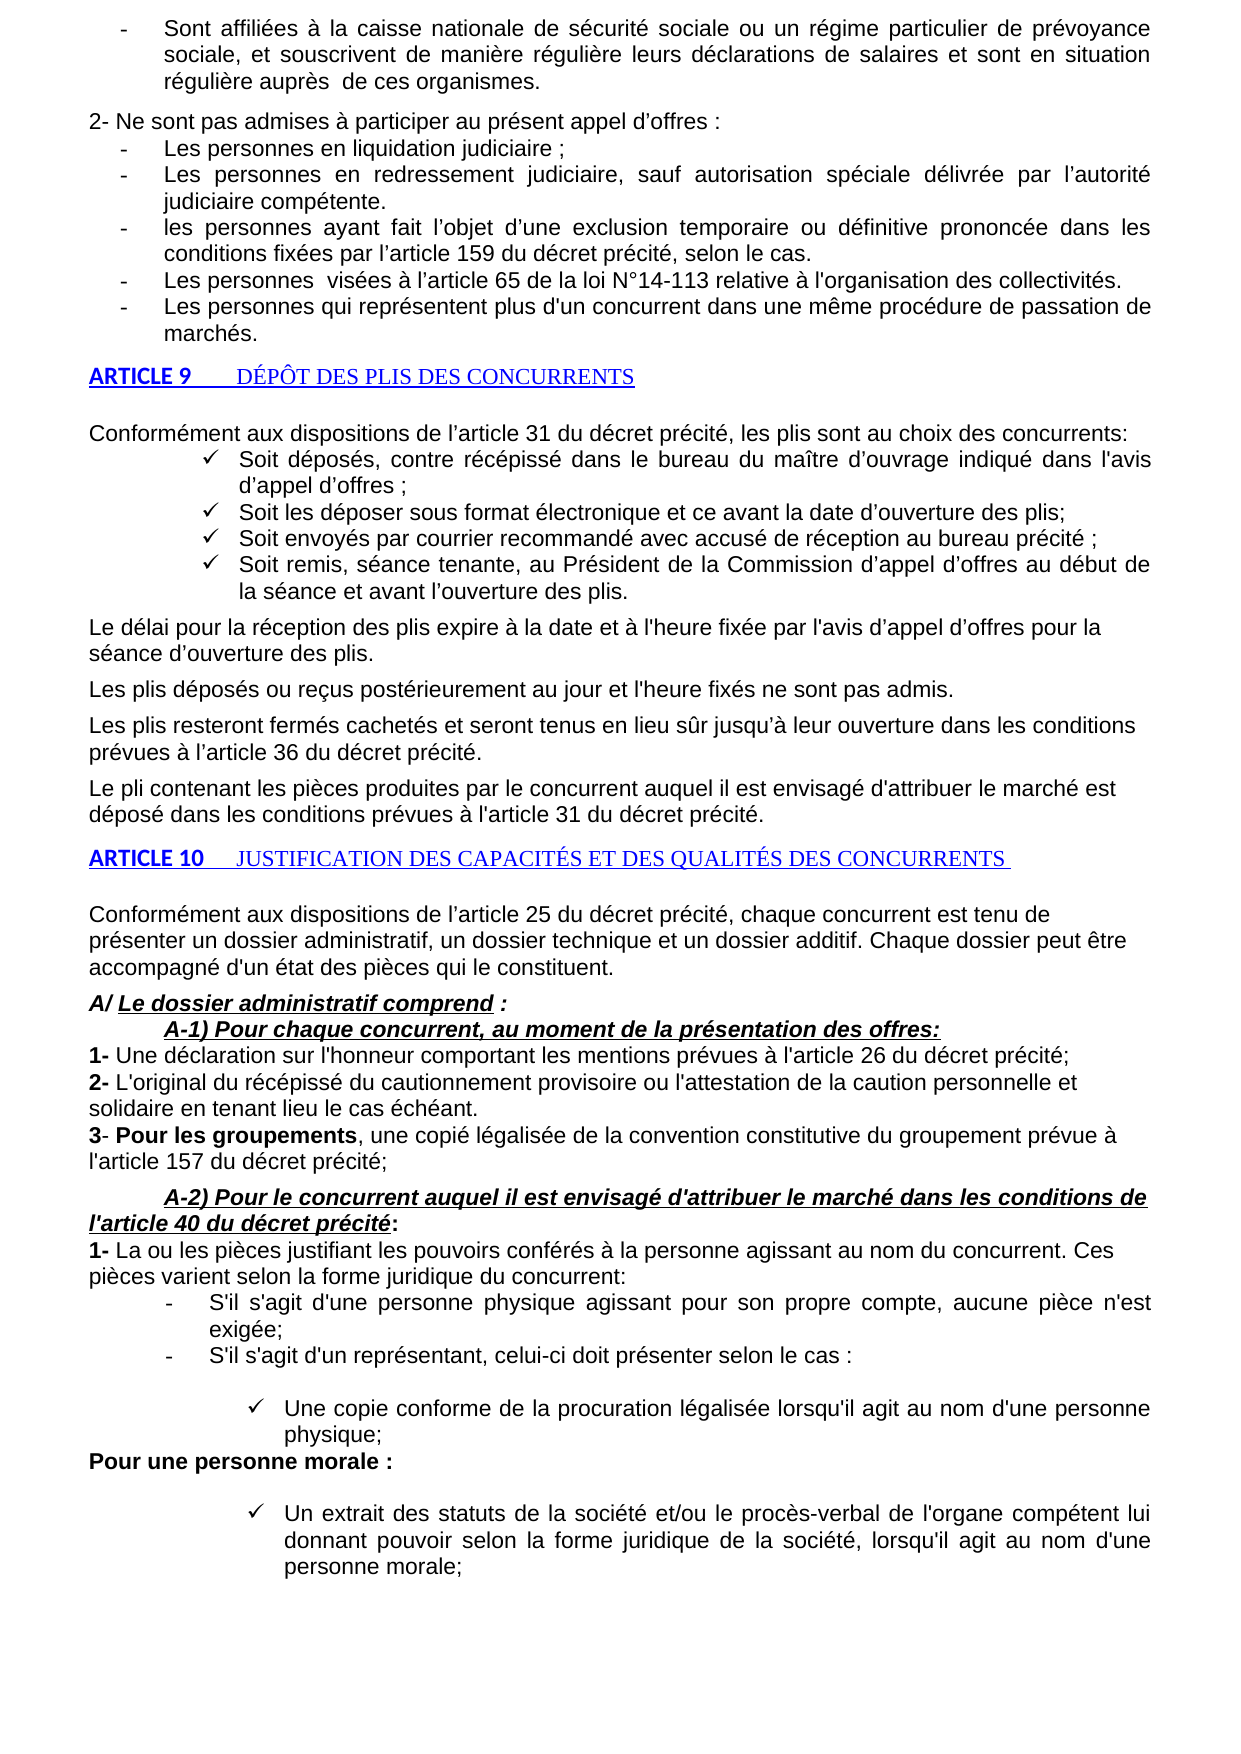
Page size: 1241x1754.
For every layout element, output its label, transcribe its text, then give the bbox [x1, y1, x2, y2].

text 1- Une déclaration sur l'honneur comportant les mentions prévues à l'article 26 du décret précité; [89, 1042, 1152, 1069]
text 1- La ou les pièces justifiant les pouvoirs conférés à la personne agissant au nom du concurrent. Ces pièces varient selon la forme juridique du concurrent: [89, 1237, 1152, 1289]
text A/ Le dossier administratif comprend : [89, 990, 1152, 1016]
text 2- L'original du récépissé du cautionnement provisoire ou l'attestation de la caution personnelle et solidaire en tenant lieu le cas échéant. [89, 1069, 1152, 1122]
text A-2) Pour le concurrent auquel il est envisagé d'attribuer le marché dans les conditions de l'article 40 du décret précité: [89, 1184, 1152, 1237]
text Conformément aux dispositions de l’article 31 du décret précité, les plis sont au choix des concurrents: [89, 420, 1152, 446]
text Pour une personne morale : [89, 1448, 1152, 1474]
list Les personnes visées à l’article 65 de la loi N°14-113 relative à l'organisation des collectivités. [120, 267, 1152, 293]
text Le pli contenant les pièces produites par le concurrent auquel il est envisagé d'attribuer le marché est déposé dans les conditions prévues à l'article 31 du décret précité. [89, 775, 1152, 827]
text 2- Ne sont pas admises à participer au présent appel d’offres : [89, 108, 1152, 135]
list Un extrait des statuts de la société et/ou le procès-verbal de l'organe compétent lui donnant pouvoir selon la forme juridique de la société, lorsqu'il agit au nom d'une personne morale; [246, 1500, 1152, 1579]
text 3- Pour les groupements, une copié légalisée de la convention constitutive du groupement prévue à l'article 157 du décret précité; [89, 1122, 1152, 1174]
list Une copie conforme de la procuration légalisée lorsqu'il agit au nom d'une personne physique; [246, 1395, 1152, 1448]
list Les personnes en redressement judiciaire, sauf autorisation spéciale délivrée par l’autorité judiciaire compétente. [120, 161, 1152, 214]
list les personnes ayant fait l’objet d’une exclusion temporaire ou définitive prononcée dans les conditions fixées par l’article 159 du décret précité, selon le cas. [120, 214, 1152, 267]
list S'il s'agit d'une personne physique agissant pour son propre compte, aucune pièce n'est exigée; [165, 1289, 1152, 1342]
list Les personnes en liquidation judiciaire ; [120, 135, 1152, 161]
text Le délai pour la réception des plis expire à la date et à l'heure fixée par l'avis d’appel d’offres pour la séance d’ouverture des plis. [89, 614, 1152, 667]
list S'il s'agit d'un représentant, celui-ci doit présenter selon le cas : [165, 1342, 1152, 1369]
subtitle justification des capacités et des qualités des concurrents [89, 842, 1152, 872]
list Soit remis, séance tenante, au Président de d’appel d’offres au début de la séance et avant l’ouverture des plis. [201, 551, 1152, 604]
list Les personnes qui représentent plus d'un concurrent dans une même procédure de passation de marchés. [120, 293, 1152, 346]
list Sont affiliées à la caisse nationale de sécurité sociale ou un régime particulier de prévoyance sociale, et souscrivent de manière régulière leurs déclarations de salaires et sont en situation régulière auprès de ces organismes. [120, 15, 1152, 94]
text Conformément aux dispositions de l’article 25 du décret précité, chaque concurrent est tenu de présenter un dossier administratif, un dossier technique et un dossier additif. Chaque dossier peut être accompagné d'un état des pièces qui le constituent. [89, 901, 1152, 980]
subtitle Dépôt des plis des concurrents [89, 360, 1152, 391]
list Soit déposés, contre récépissé dans le bureau du maître d’ouvrage indiqué dans l'avis d’appel d’offres ; [201, 446, 1152, 499]
text A-1) Pour chaque concurrent, au moment de la présentation des offres: [89, 1016, 1152, 1042]
list Soit les déposer sous format électronique et ce avant la date d’ouverture des plis; [201, 499, 1152, 525]
list Soit envoyés par courrier recommandé avec accusé de réception au bureau précité ; [201, 525, 1152, 551]
text Les plis déposés ou reçus postérieurement au jour et l'heure fixés ne sont pas admis. [89, 676, 1152, 703]
text Les plis resteront fermés cachetés et seront tenus en lieu sûr jusqu’à leur ouverture dans les conditions prévues à l’article 36 du décret précité. [89, 712, 1152, 765]
